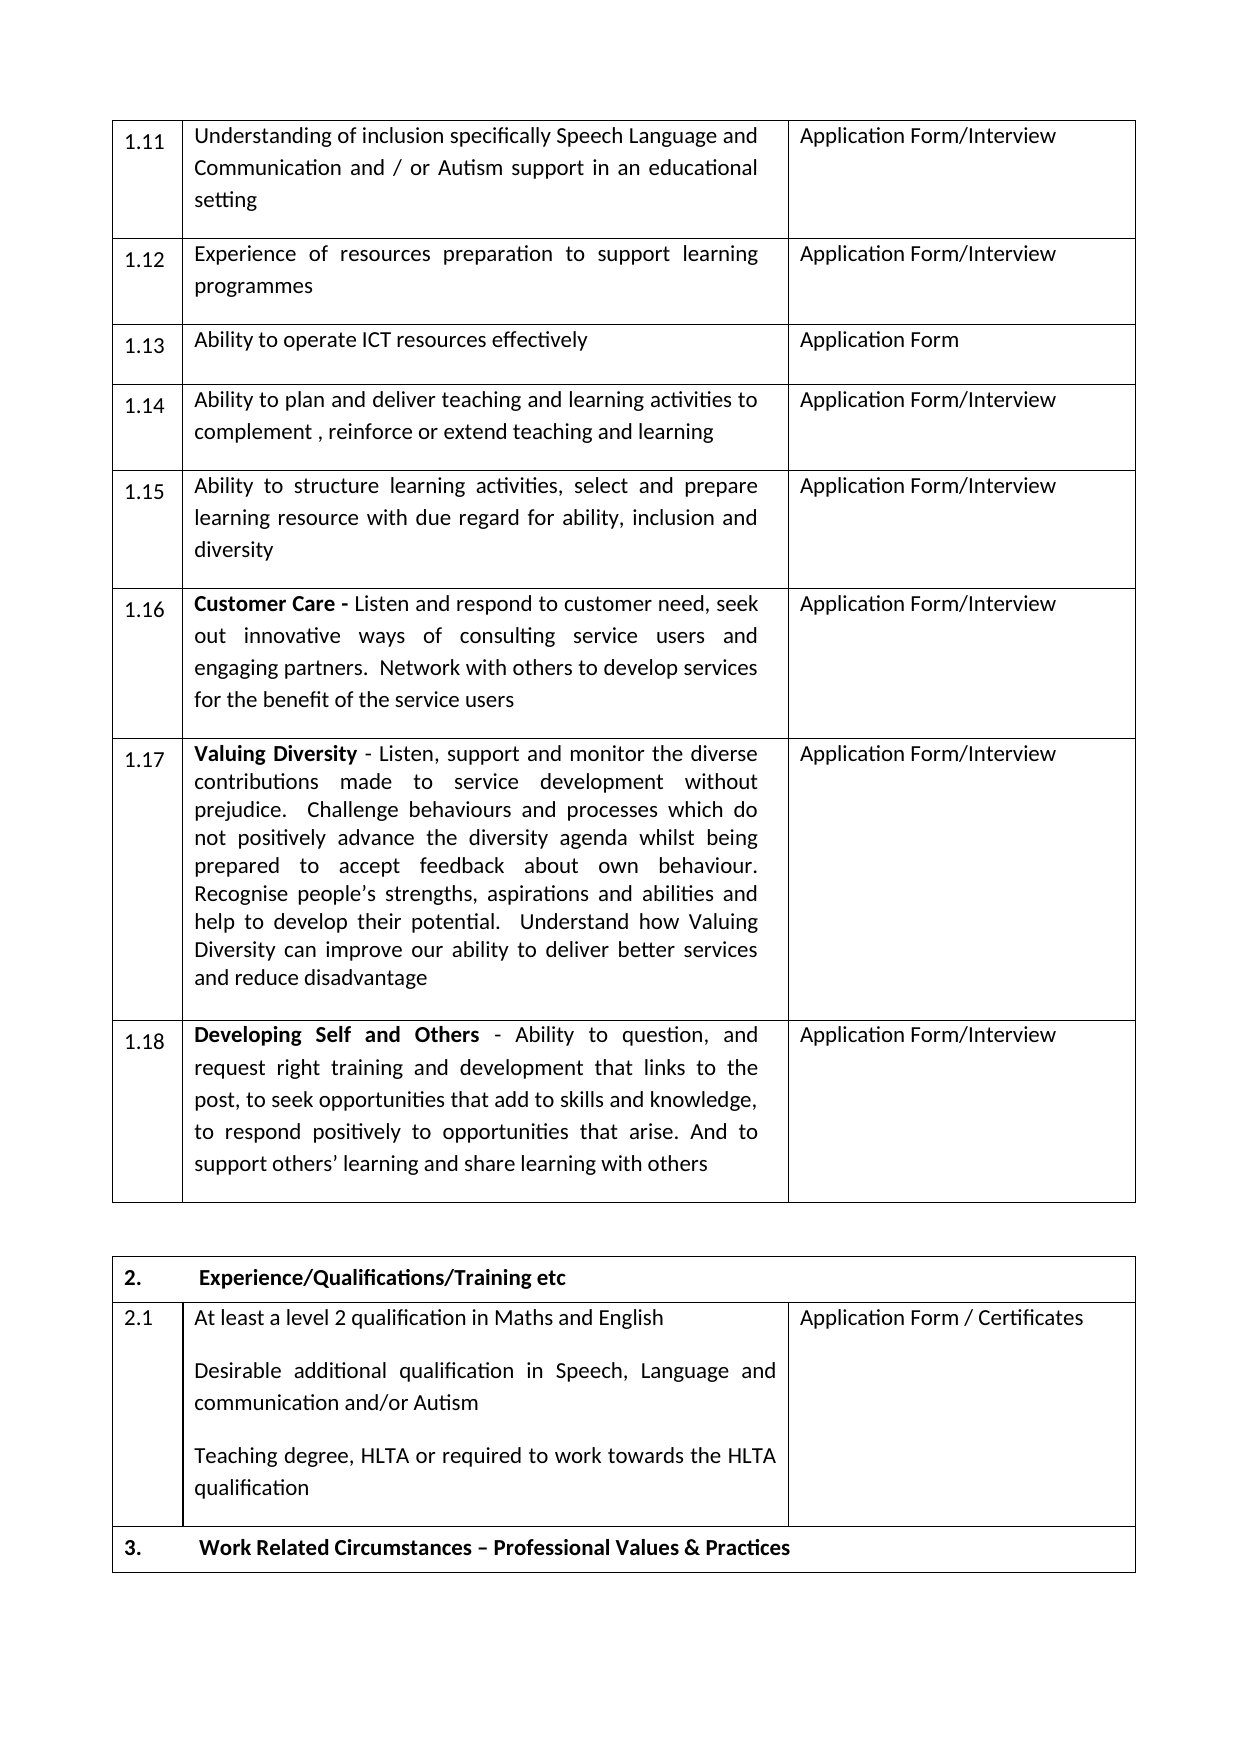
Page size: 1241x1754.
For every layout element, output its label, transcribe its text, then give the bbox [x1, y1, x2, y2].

table_cell Ability to structure learning activities, select and prepare learning resource with due regard for ability, inclusion and diversity [183, 471, 788, 588]
table_header 2. Experience/Qualifications/Training etc [113, 1257, 1135, 1302]
table_cell Application Form/Interview [789, 239, 1135, 324]
table_cell 1.16 [113, 589, 182, 738]
table_cell Application Form/Interview [789, 739, 1135, 1019]
table_cell 2.1 [113, 1303, 182, 1526]
table_cell At least a level 2 qualification in Maths and English Desirable additional qualification in Speech, Language and communication and/or Autism Teaching degree, HLTA or required to work towards the HLTA qualification [184, 1303, 788, 1526]
table_cell Understanding of inclusion specifically Speech Language and Communication and / or Autism support in an educational setting [183, 121, 788, 238]
table_cell 1.11 [113, 121, 182, 238]
table_cell 1.18 [113, 1021, 182, 1202]
table_cell Customer Care - Listen and respond to customer need, seek out innovative ways of consulting service users and engaging partners. Network with others to develop services for the benefit of the service users [183, 589, 788, 738]
table_cell Experience of resources preparation to support learning programmes [183, 239, 788, 324]
table_cell Ability to plan and deliver teaching and learning activities to complement , reinforce or extend teaching and learning [183, 385, 788, 470]
table_cell 1.13 [113, 325, 182, 384]
table_cell 1.12 [113, 239, 182, 324]
table_cell Valuing Diversity - Listen, support and monitor the diverse contributions made to service development without prejudice. Challenge behaviours and processes which do not positively advance the diversity agenda whilst being prepared to accept feedback about own behaviour. Recognise people’s strengths, aspirations and abilities and help to develop their potential. Understand how Valuing Diversity can improve our ability to deliver better services and reduce disadvantage [183, 739, 788, 1019]
table_cell Application Form [789, 325, 1135, 384]
table_cell 1.15 [113, 471, 182, 588]
table_cell 1.14 [113, 385, 182, 470]
table_cell Application Form/Interview [789, 385, 1135, 470]
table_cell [789, 121, 1135, 238]
table_cell Application Form/Interview [789, 471, 1135, 588]
table_cell Ability to operate ICT resources effectively [183, 325, 788, 384]
table_cell 1.17 [113, 739, 182, 1019]
table_cell 3. Work Related Circumstances – Professional Values & Practices [113, 1527, 1135, 1572]
table_cell Application Form/Interview [789, 589, 1135, 738]
table_cell Developing Self and Others - Ability to question, and request right and development that links to the post, to seek opportunities that add to skills and knowledge, to respond positively to opportunities that arise. And to support others’ learning and share learning with others [183, 1021, 788, 1202]
table_cell Application Form / Certificates [789, 1303, 1135, 1526]
table_cell Application Form/Interview [789, 1021, 1135, 1202]
